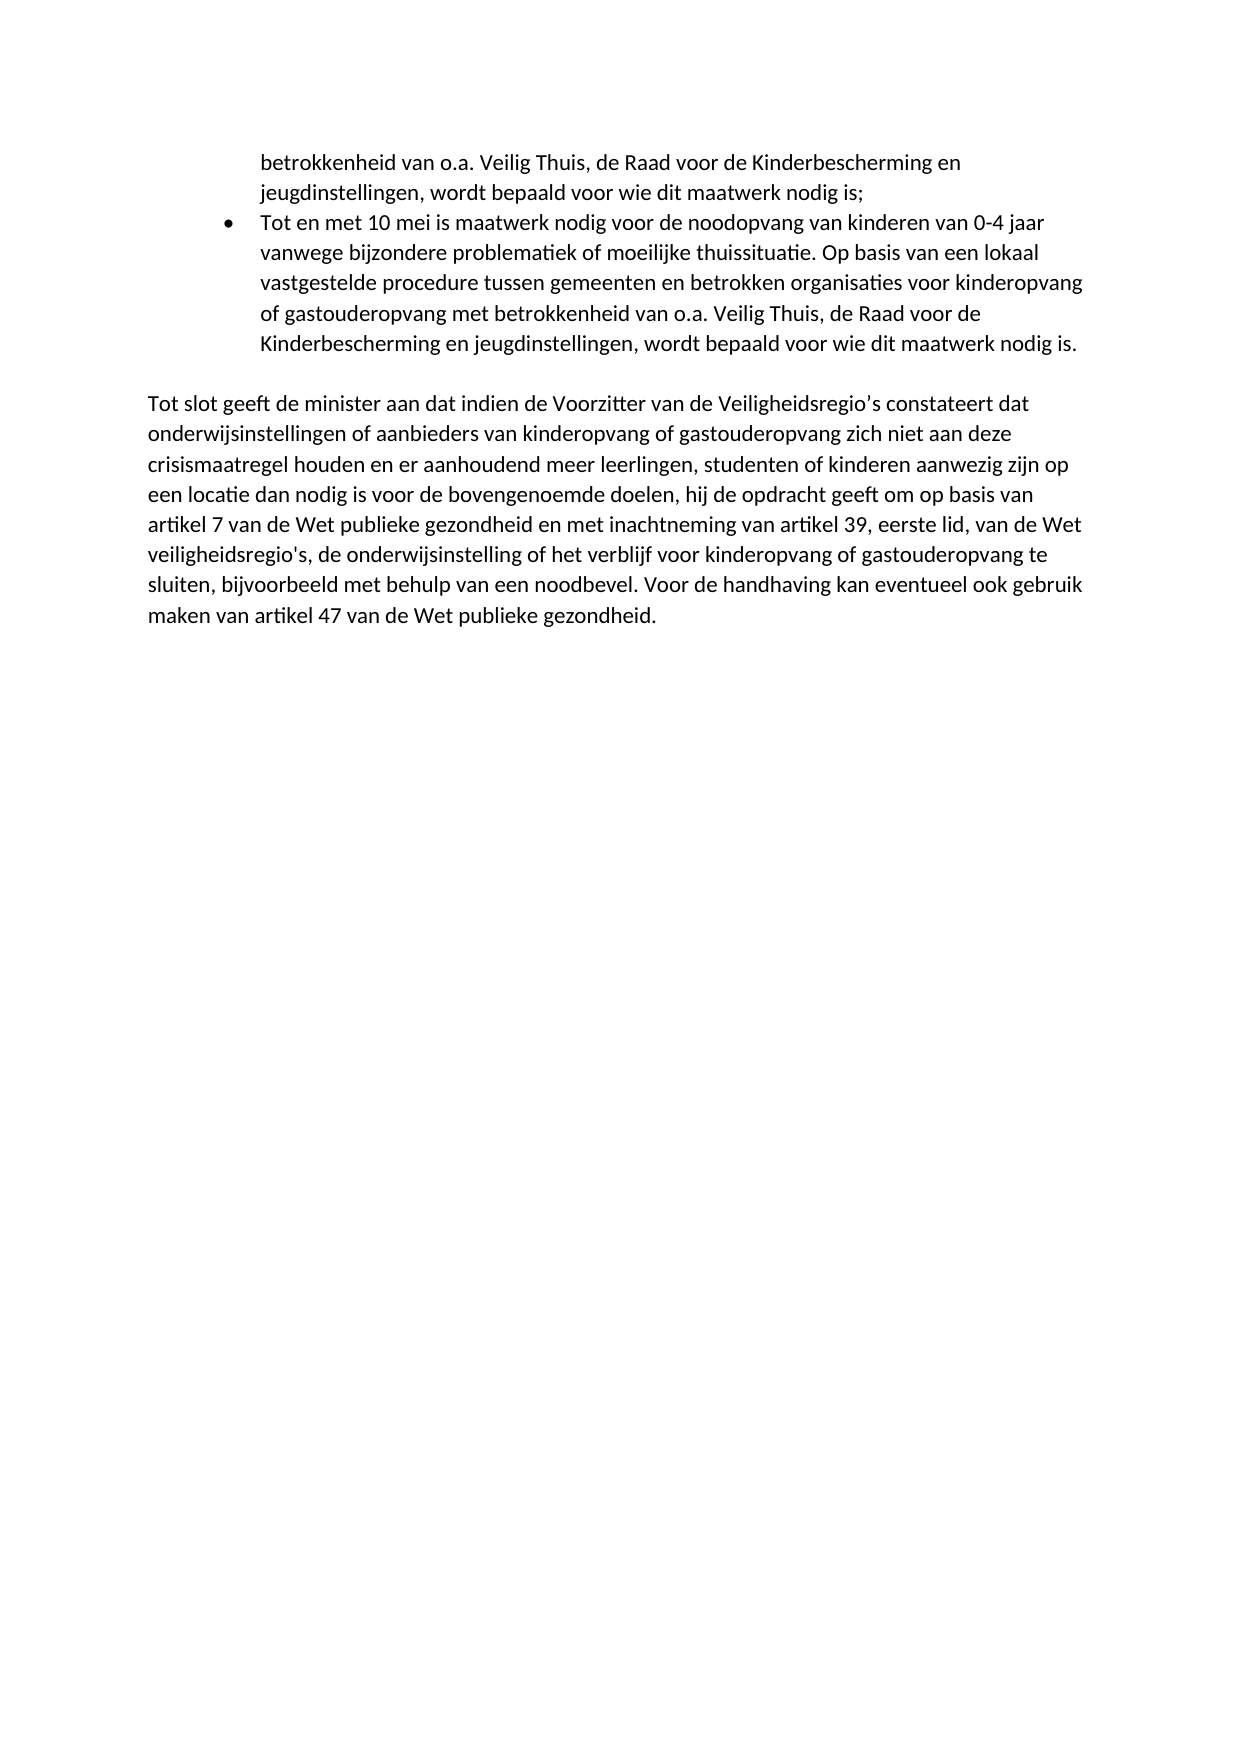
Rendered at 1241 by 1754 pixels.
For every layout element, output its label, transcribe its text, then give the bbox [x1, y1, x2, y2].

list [223, 148, 1093, 206]
text Tot slot geeft de minister aan dat indien de Voorzitter van de Veiligheidsregio’s constateert dat onderwijsinstellingen of aanbieders van kinderopvang of gastouderopvang zich niet aan deze crisismaatregel houden en er aanhoudend meer leerlingen, studenten of kinderen aanwezig zijn op een locatie dan nodig is voor de bovengenoemde doelen, hij de opdracht geeft om op basis van artikel 7 van de Wet publieke gezondheid en met inachtneming van artikel 39, eerste lid, van de Wet veiligheidsregio's, de onderwijsinstelling of het verblijf voor kinderopvang of gastouderopvang te sluiten, bijvoorbeeld met behulp van een noodbevel. Voor de handhaving kan eventueel ook gebruik maken van artikel 47 van de Wet publieke gezondheid. [148, 389, 1093, 629]
list Tot en met 10 mei is maatwerk nodig voor de noodopvang van kinderen van 0-4 jaar vanwege bijzondere problematiek of moeilijke thuissituatie. Op basis van een lokaal vastgestelde procedure tussen gemeenten en betrokken organisaties voor kinderopvang of gastouderopvang met betrokkenheid van o.a. Veilig Thuis, de Raad voor de Kinderbescherming en jeugdinstellingen, wordt bepaald voor wie dit maatwerk nodig is. [223, 208, 1093, 357]
